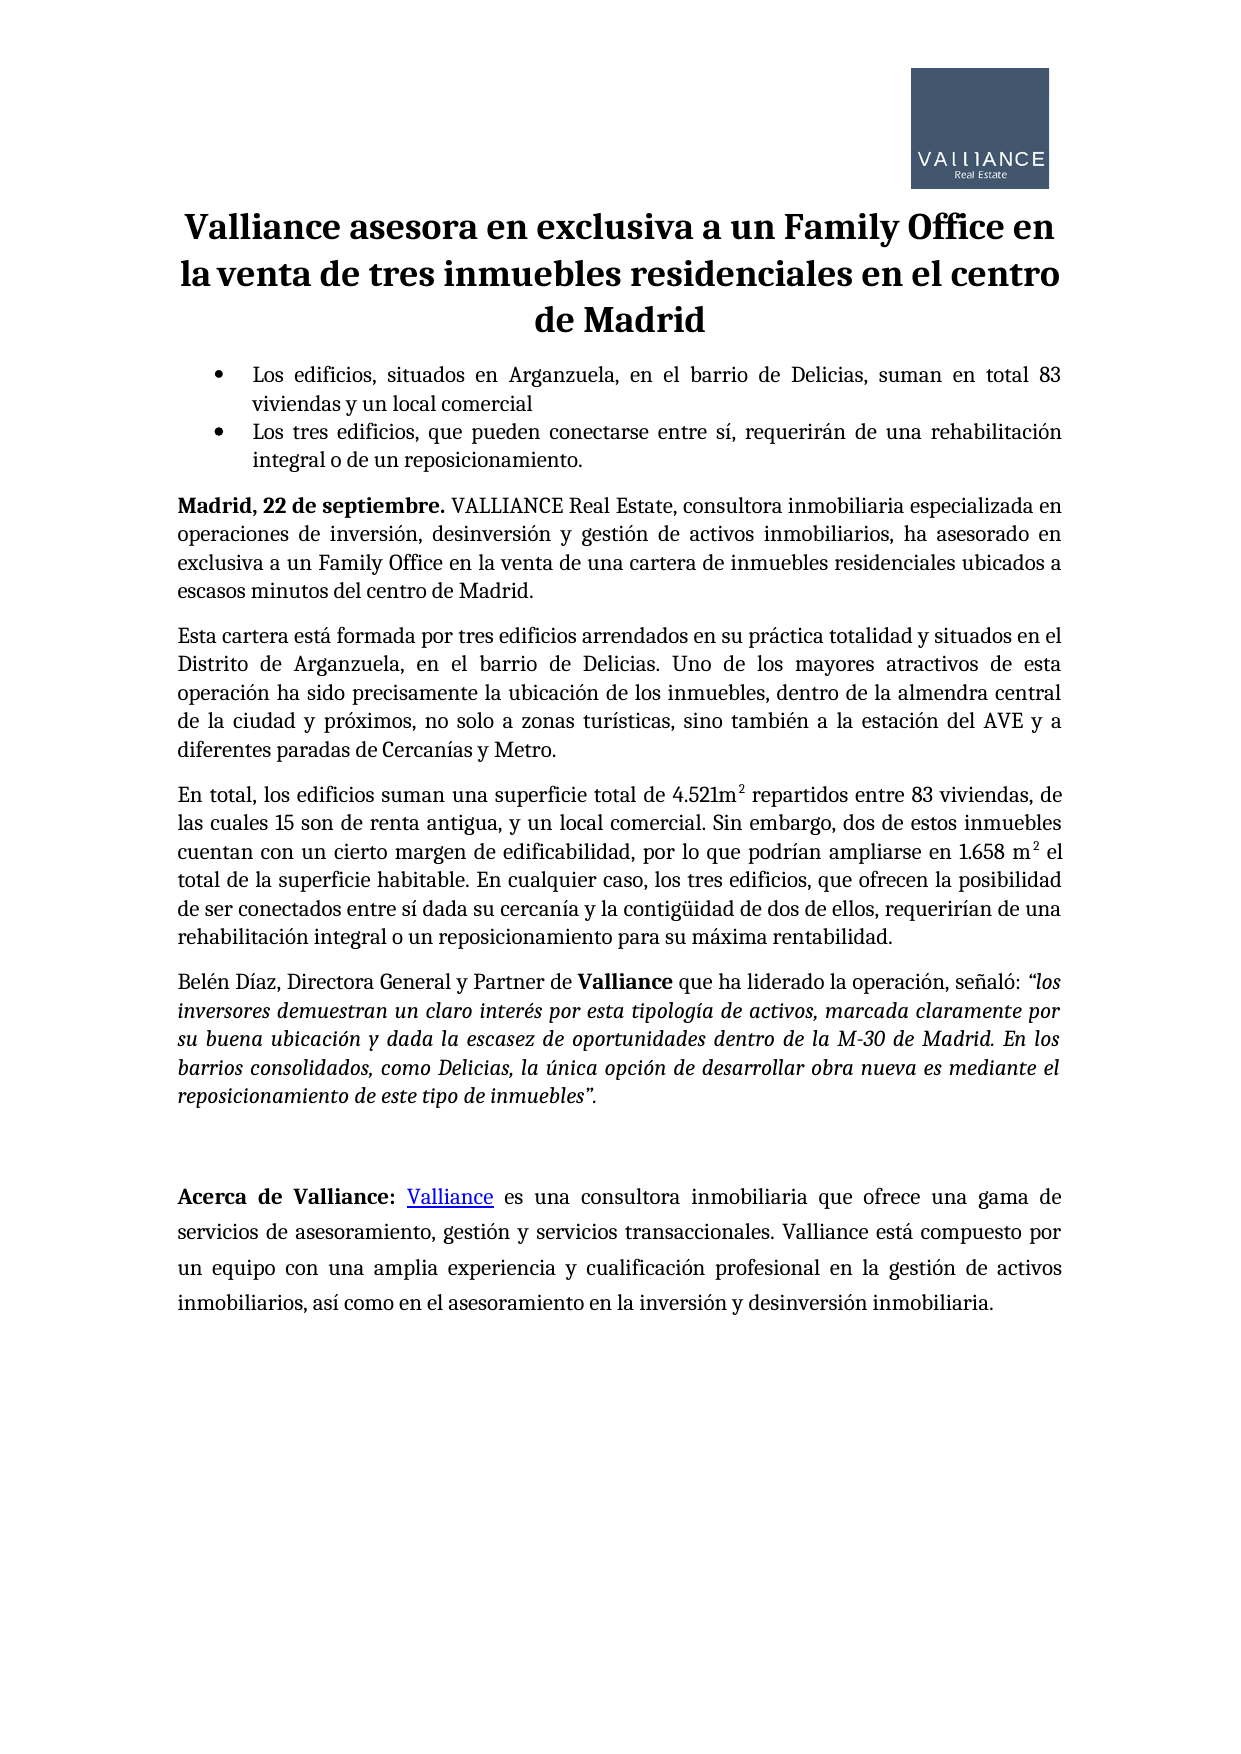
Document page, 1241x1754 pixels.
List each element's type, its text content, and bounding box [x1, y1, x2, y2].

text Acerca de Valliance: Valliance es una consultora inmobiliaria que ofrece una gama de servicios de asesoramiento, gestión y servicios transaccionales. Valliance está compuesto por un equipo con una amplia experiencia y cualificación profesional en la gestión de activos inmobiliarios, así como en el asesoramiento en la inversión y desinversión inmobiliaria. [177, 1175, 1063, 1316]
text En total, los edificios suman una superficie total de 4.521m2 repartidos entre 83 viviendas, de las cuales 15 son de renta antigua, y un local comercial. Sin embargo, dos de estos inmuebles cuentan con un cierto margen de edificabilidad, por lo que podrían ampliarse en 1.658 m2 el total de la superficie habitable. En cualquier caso, los tres edificios, que ofrecen la posibilidad de ser conectados entre sí dada su cercanía y la contigüidad de dos de ellos, requerirían de una rehabilitación integral o un reposicionamiento para su máxima rentabilidad. [177, 782, 1063, 950]
text Esta cartera está formada por tres edificios arrendados en su práctica totalidad y situados en el Distrito de Arganzuela, en el barrio de Delicias. Uno de los mayores atractivos de esta operación ha sido precisamente la ubicación de los inmuebles, dentro de la almendra central de la ciudad y próximos, no solo a zonas turísticas, sino también a la estación del AVE y a diferentes paradas de Cercanías y Metro. [177, 623, 1063, 763]
list Los edificios, situados en Arganzuela, en el barrio de Delicias, suman en total 83 viviendas y un local comercial [215, 362, 1063, 417]
picture [911, 68, 1050, 189]
list Los tres edificios, que pueden conectarse entre sí, requerirán de una rehabilitación integral o de un reposicionamiento. [215, 419, 1063, 474]
text Madrid, 22 de septiembre. VALLIANCE Real Estate, consultora inmobiliaria especializada en operaciones de inversión, desinversión y gestión de activos inmobiliarios, ha asesorado en exclusiva a un Family Office en la venta de una cartera de inmuebles residenciales ubicados a escasos minutos del centro de Madrid. [177, 492, 1063, 604]
text Belén Díaz, Directora General y Partner de Valliance que ha liderado la operación, señaló: “los inversores demuestran un claro interés por esta tipología de activos, marcada claramente por su buena ubicación y dada la escasez de oportunidades dentro de la M-30 de Madrid. En los barrios consolidados, como Delicias, la única opción de desarrollar obra nueva es mediante el reposicionamiento de este tipo de inmuebles”. [177, 969, 1063, 1109]
text Valliance asesora en exclusiva a un Family Office en la venta de tres inmuebles residenciales en el centro de Madrid [177, 206, 1063, 342]
